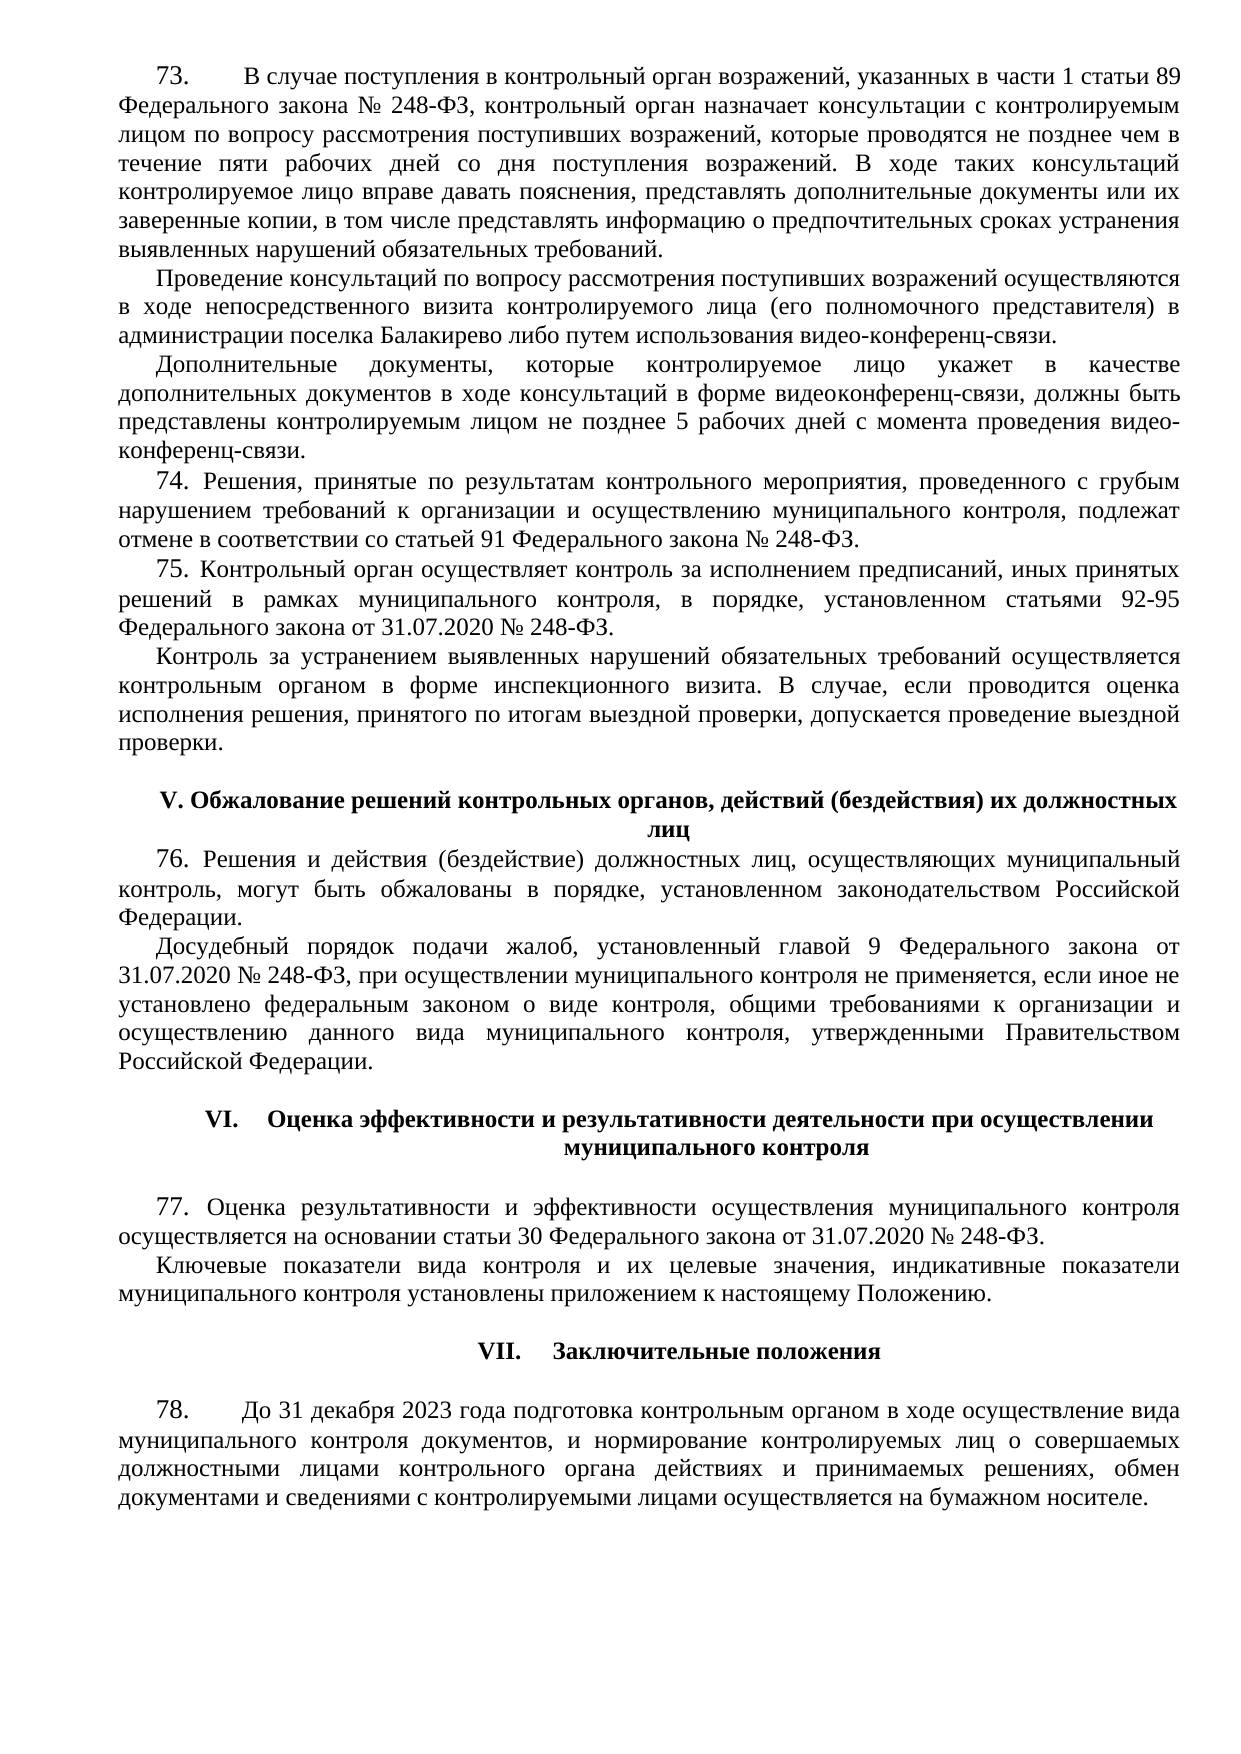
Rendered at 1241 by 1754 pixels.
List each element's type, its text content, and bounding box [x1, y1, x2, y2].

list Решения, принятые по результатам контрольного мероприятия, проведенного с грубым нарушением требований к организации и осуществлению муниципального контроля, подлежат отмене в соответствии со статьей 91 Федерального закона № 248-ФЗ. [118, 464, 1181, 553]
text Проведение консультаций по вопросу рассмотрения поступивших возражений осуществляются в ходе непосредственного визита контролируемого лица (его полномочного представителя) в администрации поселка Балакирево либо путем использования видео-конференц-связи. [118, 263, 1181, 349]
text Контроль за устранением выявленных нарушений обязательных требований осуществляется контрольным органом в форме инспекционного визита. В случае, если проводится оценка исполнения решения, принятого по итогам выездной проверки, допускается проведение выездной проверки. [118, 641, 1181, 756]
text V. Обжалование решений контрольных органов, действий (бездействия) их должностных лиц [156, 785, 1181, 842]
text Ключевые показатели вида контроля и их целевые значения, индикативные показатели муниципального контроля установлены приложением к настоящему Положению. [118, 1250, 1181, 1307]
list В случае поступления в контрольный орган возражений, указанных в части 1 статьи 89 Федерального закона № 248-ФЗ, контрольный орган назначает консультации с контролируемым лицом по вопросу рассмотрения поступивших возражений, которые проводятся не позднее чем в течение пяти рабочих дней со дня поступления возражений. В ходе таких консультаций контролируемое лицо вправе давать пояснения, представлять дополнительные документы или их заверенные копии, в том числе представлять информацию о предпочтительных сроках устранения выявленных нарушений обязательных требований. [118, 59, 1181, 263]
list Заключительные положения [177, 1336, 1181, 1365]
list Контрольный орган осуществляет контроль за исполнением предписаний, иных принятых решений в рамках муниципального контроля, в порядке, установленном статьями 92-95 Федерального закона от 31.07.2020 № 248-ФЗ. [118, 553, 1181, 641]
text Досудебный порядок подачи жалоб, установленный главой 9 Федерального закона от 31.07.2020 № 248-ФЗ, при осуществлении муниципального контроля не применяется, если иное не установлено федеральным законом о виде контроля, общими требованиями к организации и осуществлению данного вида муниципального контроля, утвержденными Правительством Российской Федерации. [118, 931, 1181, 1075]
list Оценка эффективности и результативности деятельности при осуществлении муниципального контроля [177, 1104, 1181, 1161]
list Оценка результативности и эффективности осуществления муниципального контроля осуществляется на основании статьи 30 Федерального закона от 31.07.2020 № 248-ФЗ. [118, 1190, 1181, 1250]
list Решения и действия (бездействие) должностных лиц, осуществляющих муниципальный контроль, могут быть обжалованы в порядке, установленном законодательством Российской Федерации. [118, 842, 1181, 931]
list До 31 декабря 2023 года подготовка контрольным органом в ходе осуществление вида муниципального контроля документов, и нормирование контролируемых лиц о совершаемых должностными лицами контрольного органа действиях и принимаемых решениях, обмен документами и сведениями с контролируемыми лицами осуществляется на бумажном носителе. [118, 1393, 1181, 1511]
text Дополнительные документы, которые контролируемое лицо укажет в качестве дополнительных документов в ходе консультаций в форме видеоконференц-связи, должны быть представлены контролируемым лицом не позднее 5 рабочих дней с момента проведения видео-конференц-связи. [118, 349, 1181, 464]
